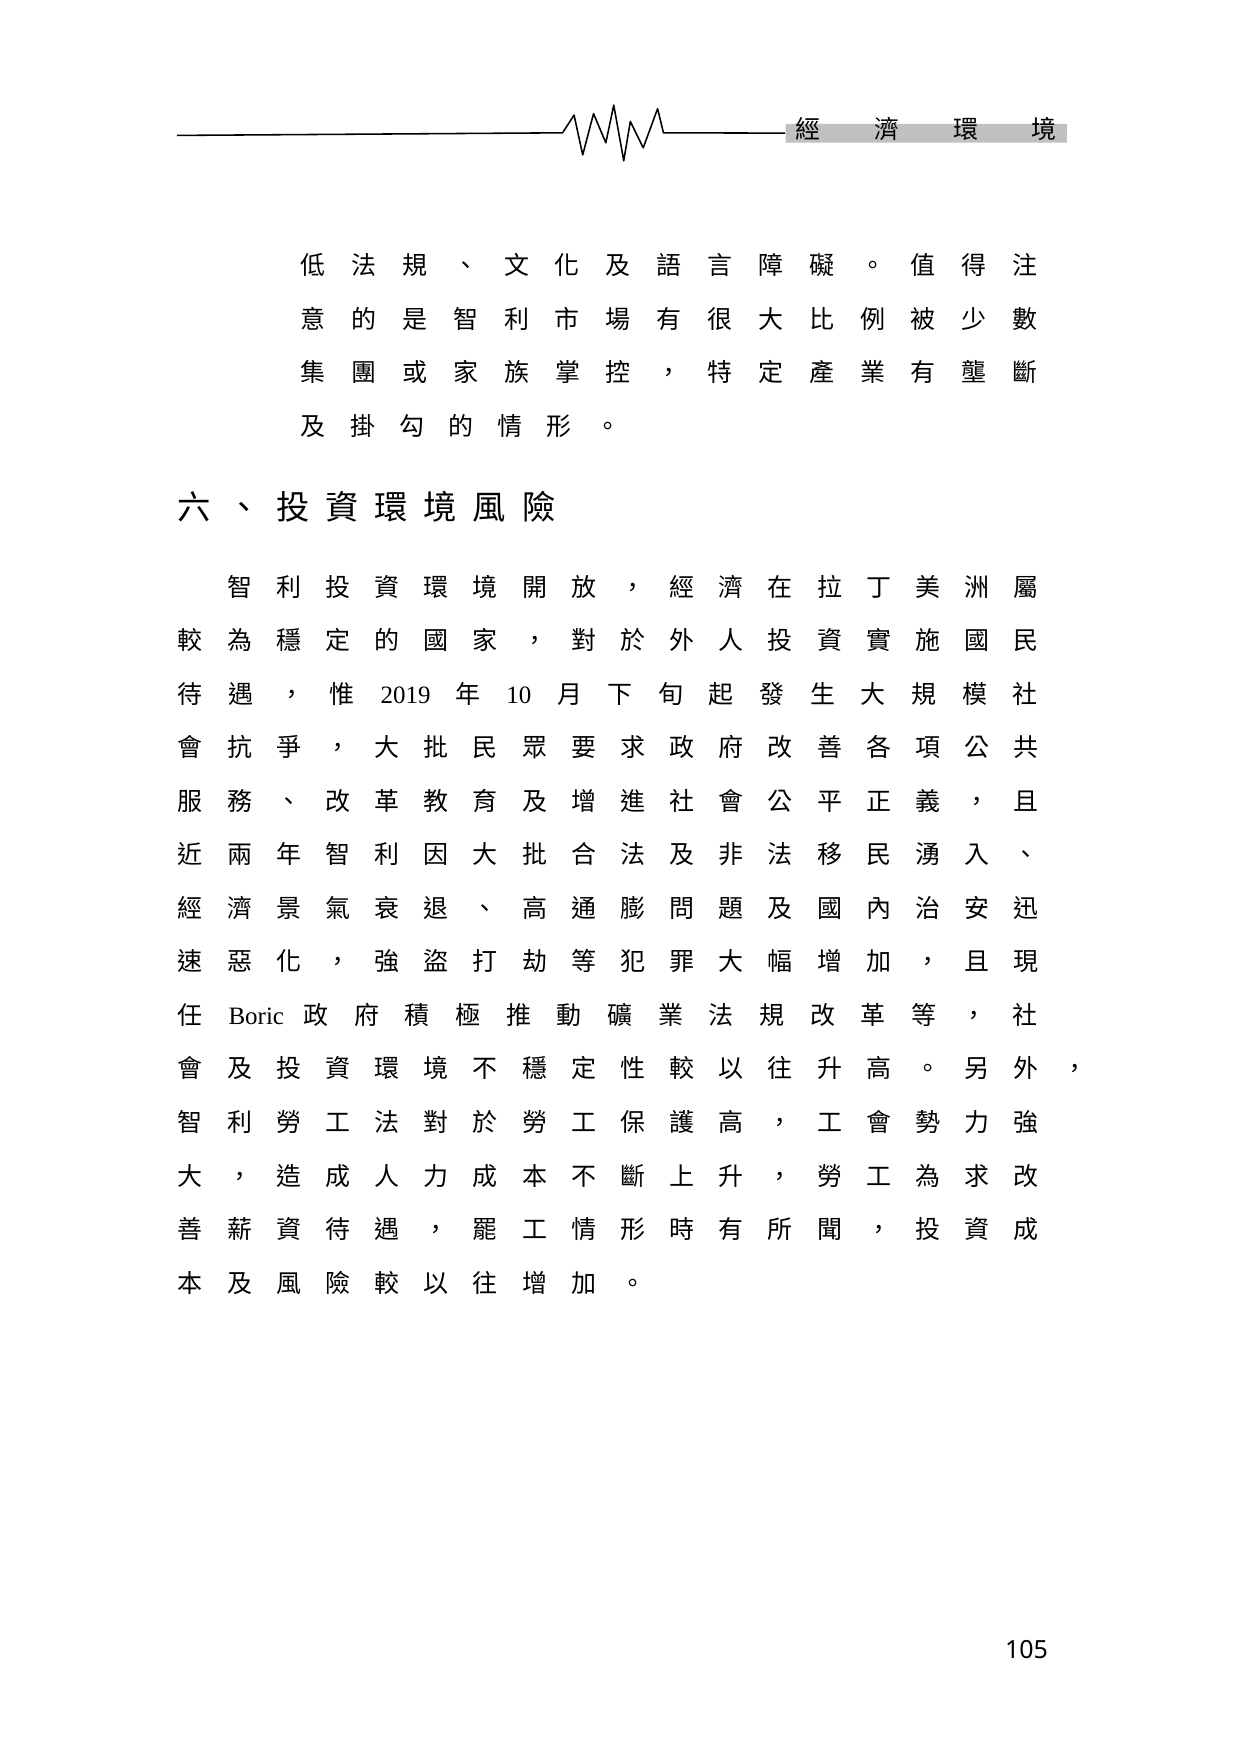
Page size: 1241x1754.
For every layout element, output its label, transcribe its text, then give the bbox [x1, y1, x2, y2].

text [276, 237, 1063, 451]
text 智利投資環境開放，經濟在拉丁美洲屬較為穩定的國家，對於外人投資實施國民待遇，惟2019年10月下旬起發生大規模社會抗爭，大批民眾要求政府改善各項公共服務、改革教育及增進社會公平正義，且近兩年智利因大批合法及非法移民湧入、經濟景氣衰退、高通膨問題及國內治安迅速惡化，強盜打劫等犯罪大幅增加，且現任Boric政府積極推動礦業法規改革等，社會及投資環境不穩定性較以往升高。另外，智利勞工法對於勞工保護高，工會勢力強大，造成人力成本不斷上升，勞工為求改善薪資待遇，罷工情形時有所聞，投資成本及風險較以往增加。 [178, 558, 1063, 1308]
text 六、投資環境風險 [178, 478, 1063, 532]
